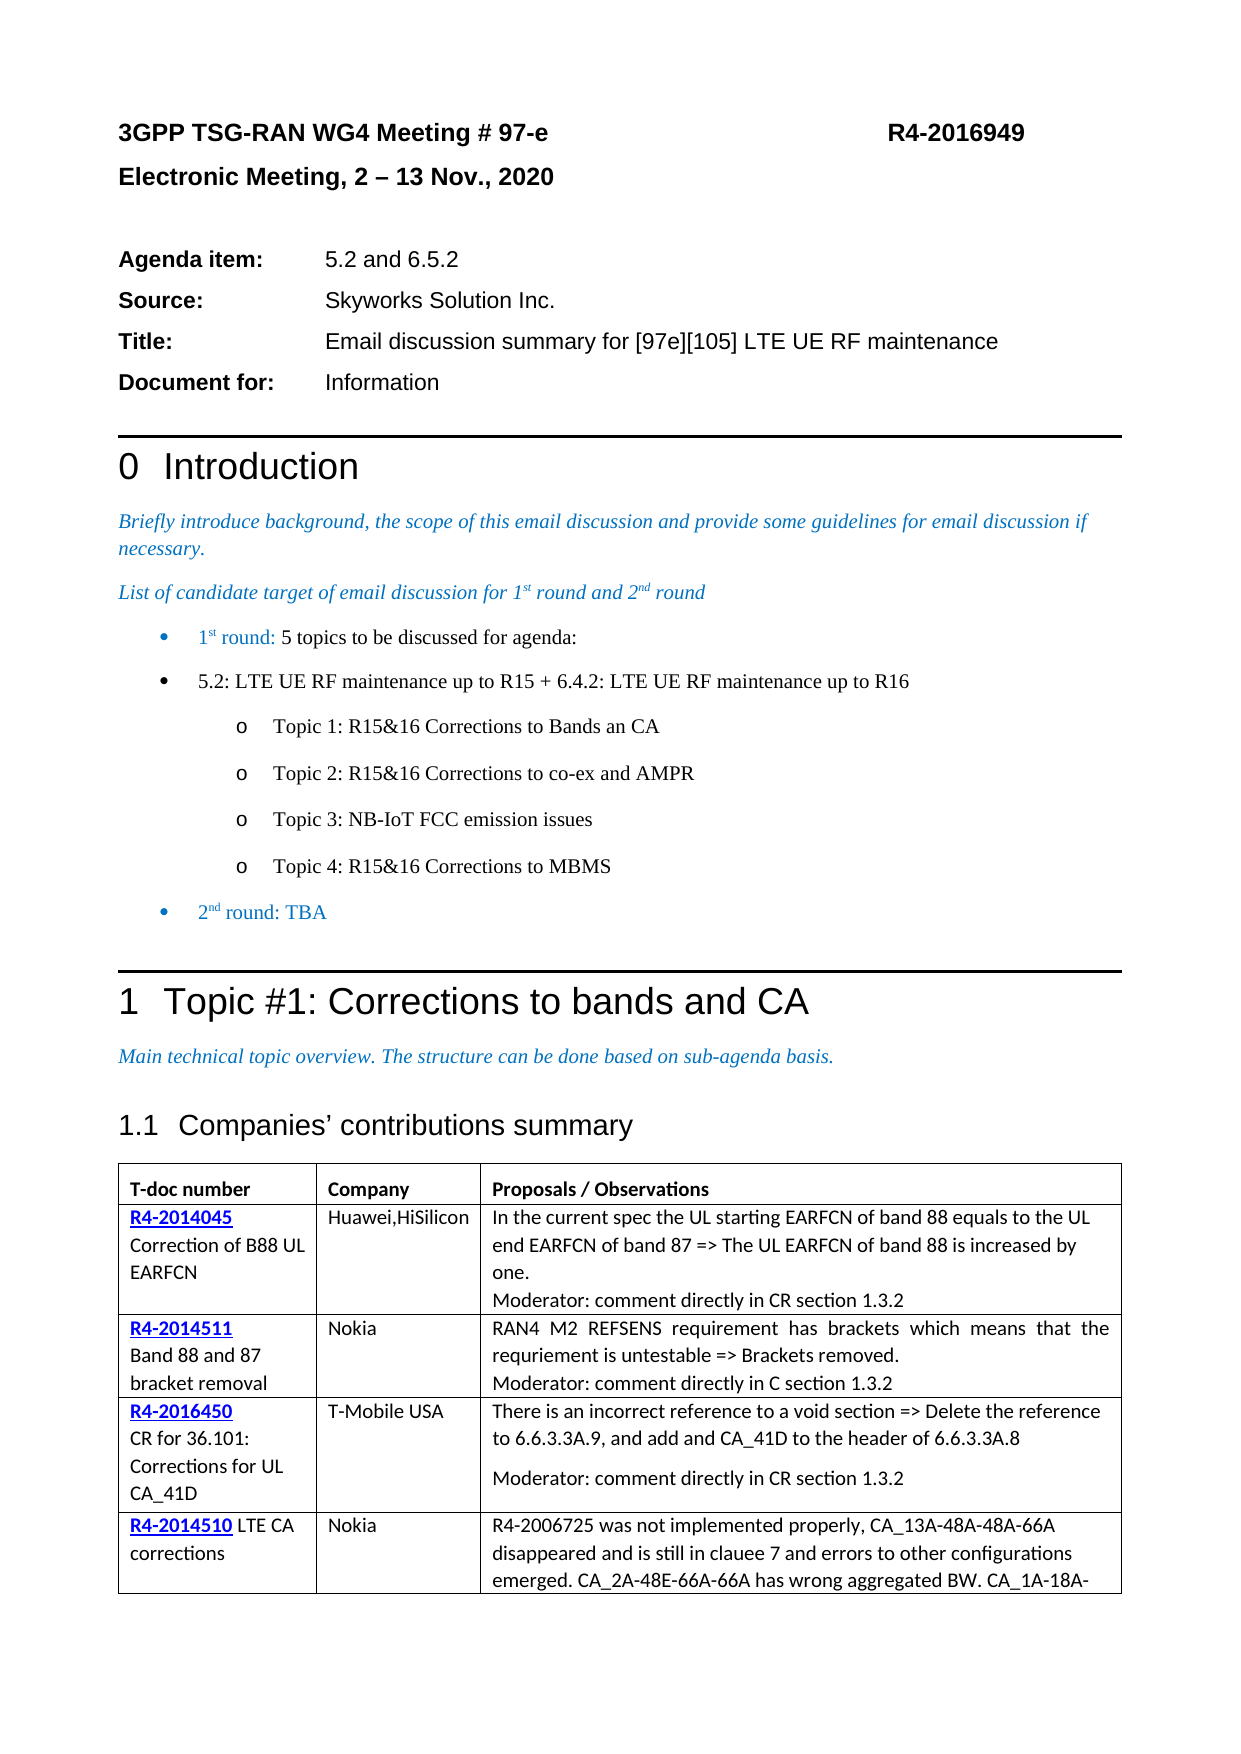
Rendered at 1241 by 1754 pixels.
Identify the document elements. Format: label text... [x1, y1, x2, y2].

table_cell In the current spec the UL starting EARFCN of band 88 equals to the UL end EARFCN of band 87 => The UL EARFCN of band 88 is increased by one. Moderator: comment directly in CR section 1.3.2 [481, 1205, 1121, 1314]
list Topic 3: NB-IoT FCC emission issues [235, 807, 1122, 833]
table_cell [481, 1513, 1121, 1593]
subtitle Topic #1: Corrections to bands and CA [118, 973, 1122, 1022]
text Title: Email discussion summary for [97e][105] LTE UE RF maintenance [118, 328, 1122, 354]
list Topic 4: R15&16 Corrections to MBMS [235, 853, 1122, 879]
table_cell Nokia [317, 1315, 480, 1397]
list Topic 2: R15&16 Corrections to co-ex and AMPR [235, 761, 1122, 786]
subtitle Companies’ contributions summary [118, 1108, 1122, 1141]
table_cell Nokia [317, 1513, 480, 1593]
text Briefly introduce background, the scope of this email discussion and provide some guidelines for email discussion if necessary. [118, 509, 1122, 559]
text Source: Skyworks Solution Inc. [118, 287, 1122, 313]
list 2nd round: TBA [160, 900, 1122, 924]
table_header Company [317, 1164, 480, 1203]
table_cell R4-2014511 Band 88 and 87 bracket removal [119, 1315, 316, 1397]
table_cell There is an incorrect reference to a void section => Delete the reference to 6.6.3.3A.9, and add and CA_41D to the header of 6.6.3.3A.8 Moderator: comment directly in CR section 1.3.2 [481, 1398, 1121, 1512]
table_cell RAN4 M2 REFSENS requirement has brackets which means that the requriement is untestable => Brackets removed. Moderator: comment directly in C section 1.3.2 [481, 1315, 1121, 1397]
table_cell T-Mobile USA [317, 1398, 480, 1512]
table_cell R4-2016450 CR for 36.101: Corrections for UL CA_41D [119, 1398, 316, 1512]
text Agenda item: 5.2 and 6.5.2 [118, 246, 1122, 272]
list Topic 1: R15&16 Corrections to Bands an CA [235, 714, 1122, 740]
text 3GPP TSG-RAN WG4 Meeting # 97-e R4-2016949 [118, 118, 1122, 147]
list 1st round: 5 topics to be discussed for agenda: [160, 625, 1122, 649]
table_cell Huawei,HiSilicon [317, 1205, 480, 1314]
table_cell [119, 1513, 316, 1593]
table_header T-doc number [119, 1164, 316, 1203]
text Main technical topic overview. The structure can be done based on sub-agenda basis. [118, 1044, 1122, 1068]
subtitle Introduction [118, 438, 1122, 487]
text List of candidate target of email discussion for 1st round and 2nd round [118, 580, 1122, 604]
table_cell R4-2014045 Correction of B88 UL EARFCN [119, 1205, 316, 1314]
text Electronic Meeting, 2 – 13 Nov., 2020 [118, 162, 1122, 190]
list 5.2: LTE UE RF maintenance up to R15 + 6.4.2: LTE UE RF maintenance up to R16 [160, 669, 1122, 693]
text Document for: Information [118, 369, 1122, 395]
table_header Proposals / Observations [481, 1164, 1121, 1203]
